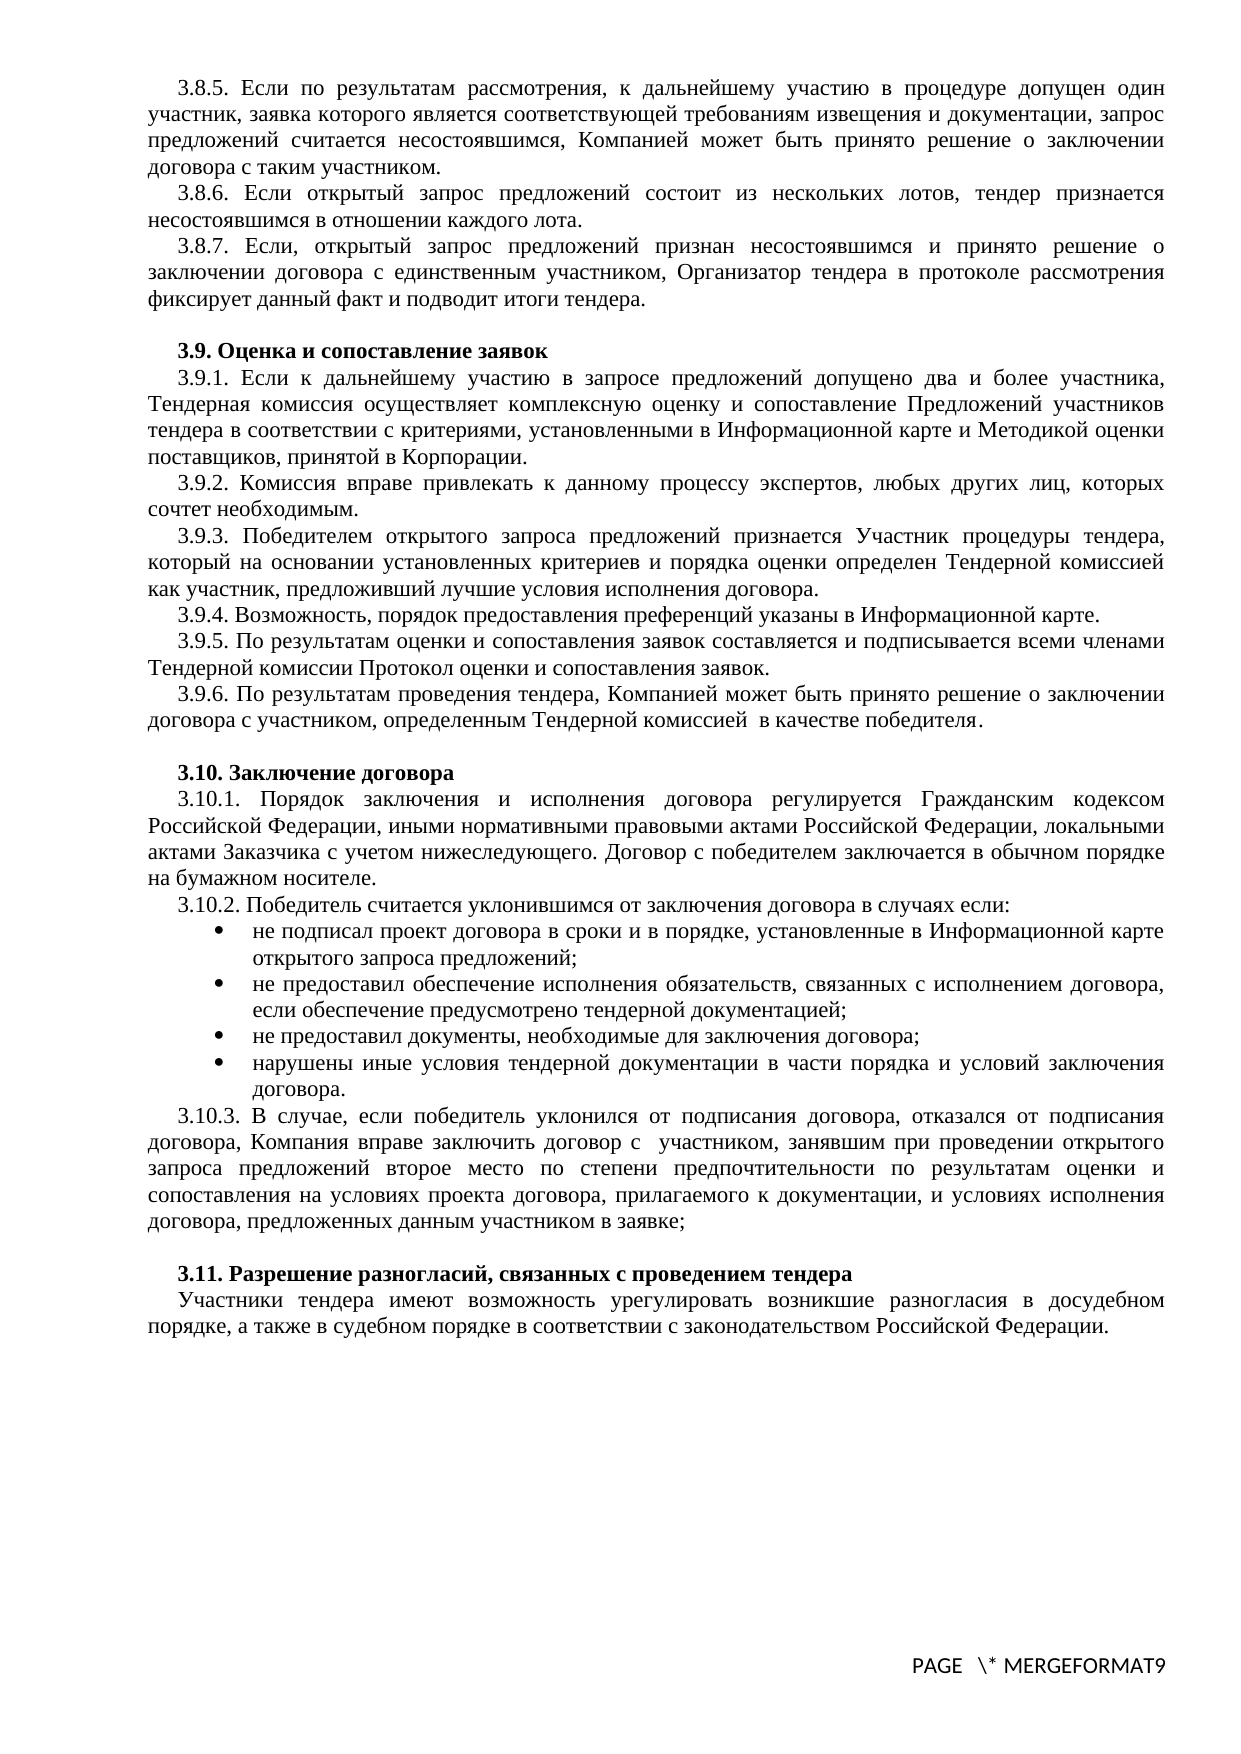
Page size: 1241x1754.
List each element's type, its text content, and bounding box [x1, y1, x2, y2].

text 3.10. Заключение договора [148, 759, 1166, 785]
text 3.8.6. Если открытый запрос предложений состоит из нескольких лотов, тендер признается несостоявшимся в отношении каждого лота. [148, 179, 1166, 232]
text 3.9.4. Возможность, порядок предоставления преференций указаны в Информационной карте. [148, 601, 1166, 627]
text 3.9.3. Победителем открытого запроса предложений признается Участник процедуры тендера, который на основании установленных критериев и порядка оценки определен Тендерной комиссией как участник, предложивший лучшие условия исполнения договора. [148, 522, 1166, 601]
text 3.10.2. Победитель считается уклонившимся от заключения договора в случаях если: [148, 891, 1166, 917]
list нарушены иные условия тендерной документации в части порядка и условий заключения договора. [215, 1049, 1166, 1102]
list не подписал проект договора в сроки и в порядке, установленные в Информационной карте открытого запроса предложений; [215, 917, 1166, 970]
text 3.11. Разрешение разногласий, связанных с проведением тендера [148, 1260, 1166, 1286]
text 3.10.1. Порядок заключения и исполнения договора регулируется Гражданским кодексом Российской Федерации, иными нормативными правовыми актами Российской Федерации, локальными актами Заказчика с учетом нижеследующего. Договор с победителем заключается в обычном порядке на бумажном носителе. [148, 785, 1166, 891]
list не предоставил обеспечение исполнения обязательств, связанных с исполнением договора, если обеспечение предусмотрено тендерной документацией; [215, 970, 1166, 1023]
list не предоставил документы, необходимые для заключения договора; [215, 1023, 1166, 1049]
text 3.9.5. По результатам оценки и сопоставления заявок составляется и подписывается всеми членами Тендерной комиссии Протокол оценки и сопоставления заявок. [148, 627, 1166, 680]
text 3.8.5. Если по результатам рассмотрения, к дальнейшему участию в процедуре допущен один участник, заявка которого является соответствующей требованиям извещения и документации, запрос предложений считается несостоявшимся, Компанией может быть принято решение о заключении договора с таким участником. [148, 74, 1166, 179]
text 3.10.3. В случае, если победитель уклонился от подписания договора, отказался от подписания договора, Компания вправе заключить договор с участником, занявшим при проведении открытого запроса предложений второе место по степени предпочтительности по результатам оценки и сопоставления на условиях проекта договора, прилагаемого к документации, и условиях исполнения договора, предложенных данным участником в заявке; [148, 1102, 1166, 1233]
text 3.8.7. Если, открытый запрос предложений признан несостоявшимся и принято решение о заключении договора с единственным участником, Организатор тендера в протоколе рассмотрения фиксирует данный факт и подводит итоги тендера. [148, 232, 1166, 311]
text Участники тендера имеют возможность урегулировать возникшие разногласия в досудебном порядке, а также в судебном порядке в соответствии с законодательством Российской Федерации. [148, 1286, 1166, 1339]
text 3.9.2. Комиссия вправе привлекать к данному процессу экспертов, любых других лиц, которых сочтет необходимым. [148, 469, 1166, 522]
text 3.9.6. По результатам проведения тендера, Компанией может быть принято решение о заключении договора с участником, определенным Тендерной комиссией в качестве победителя. [148, 680, 1166, 733]
text 3.9. Оценка и сопоставление заявок [148, 337, 1166, 364]
text 3.9.1. Если к дальнейшему участию в запросе предложений допущено два и более участника, Тендерная комиссия осуществляет комплексную оценку и сопоставление Предложений участников тендера в соответствии с критериями, установленными в Информационной карте и Методикой оценки поставщиков, принятой в Корпорации. [148, 364, 1166, 469]
